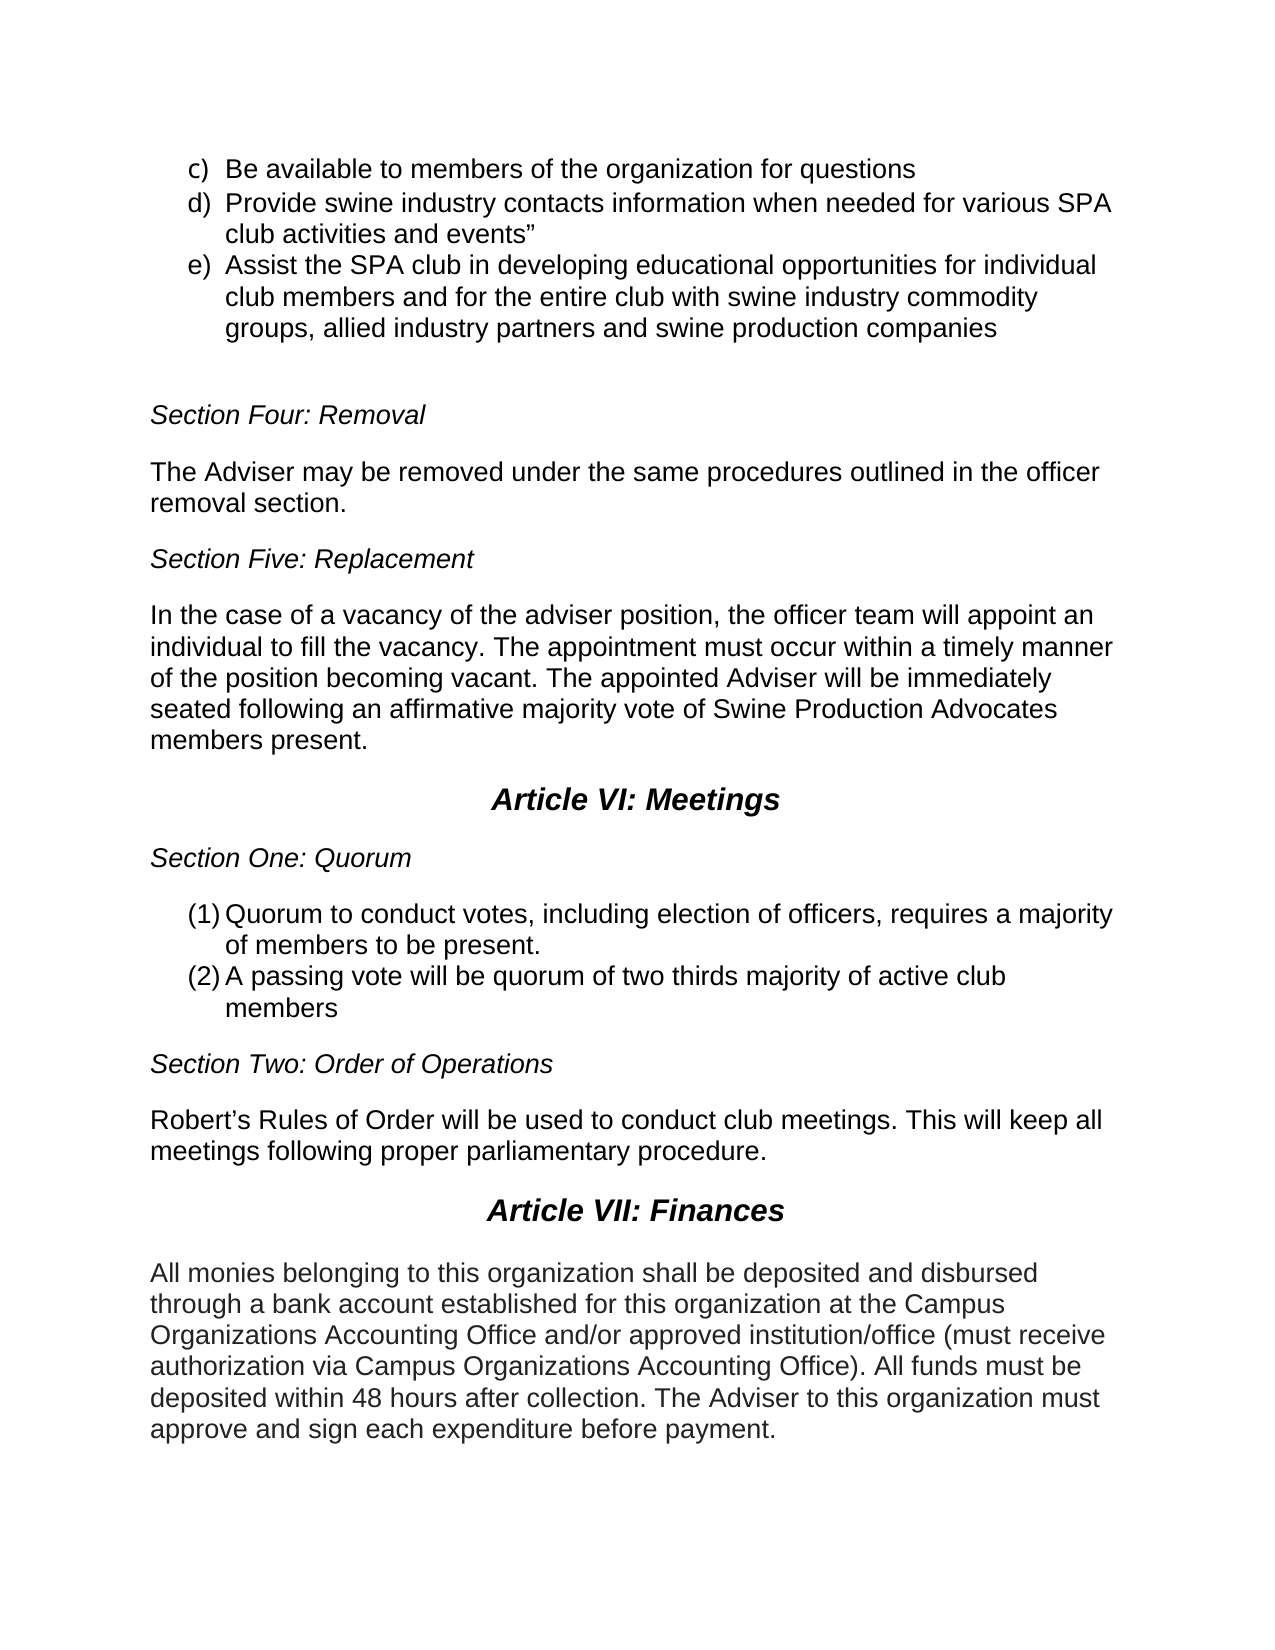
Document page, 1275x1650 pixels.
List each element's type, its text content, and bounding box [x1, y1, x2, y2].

text Article VI: Meetings [150, 781, 1125, 817]
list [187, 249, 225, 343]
text All monies belonging to this organization shall be deposited and disbursed through a bank account established for this organization at the Campus Organizations Accounting Office and/or approved institution/office (must receive authorization via Campus Organizations Accounting Office). All funds must be deposited within 48 hours after collection. The Adviser to this organization must approve and sign each expenditure before payment. [150, 1257, 1125, 1444]
text Section Two: Order of Operations [150, 1048, 1125, 1079]
text Article VII: Finances [150, 1192, 1125, 1227]
text Section One: Quorum [150, 842, 1125, 873]
list Quorum to conduct votes, including election of officers, requires a majority of members to be present. [187, 898, 1125, 960]
list A passing vote will be quorum of two thirds majority of active club members [187, 960, 1125, 1023]
text The Adviser may be removed under the same procedures outlined in the officer removal section. [150, 456, 1125, 518]
text Robert’s Rules of Order will be used to conduct club meetings. This will keep all meetings following proper parliamentary procedure. [150, 1104, 1125, 1167]
text Section Four: Removal [150, 399, 1125, 431]
list Provide swine industry contacts information when needed for various SPA club activities and events” [535, 187, 1125, 249]
text In the case of a vacancy of the adviser position, the officer team will appoint an individual to fill the vacancy. The appointment must occur within a timely manner of the position becoming vacant. The appointed Adviser will be immediately seated following an affirmative majority vote of Swine Production Advocates members present. [150, 599, 1125, 756]
text Section Five: Replacement [150, 543, 1125, 574]
list Be available to members of the organization for questions [187, 150, 1125, 187]
